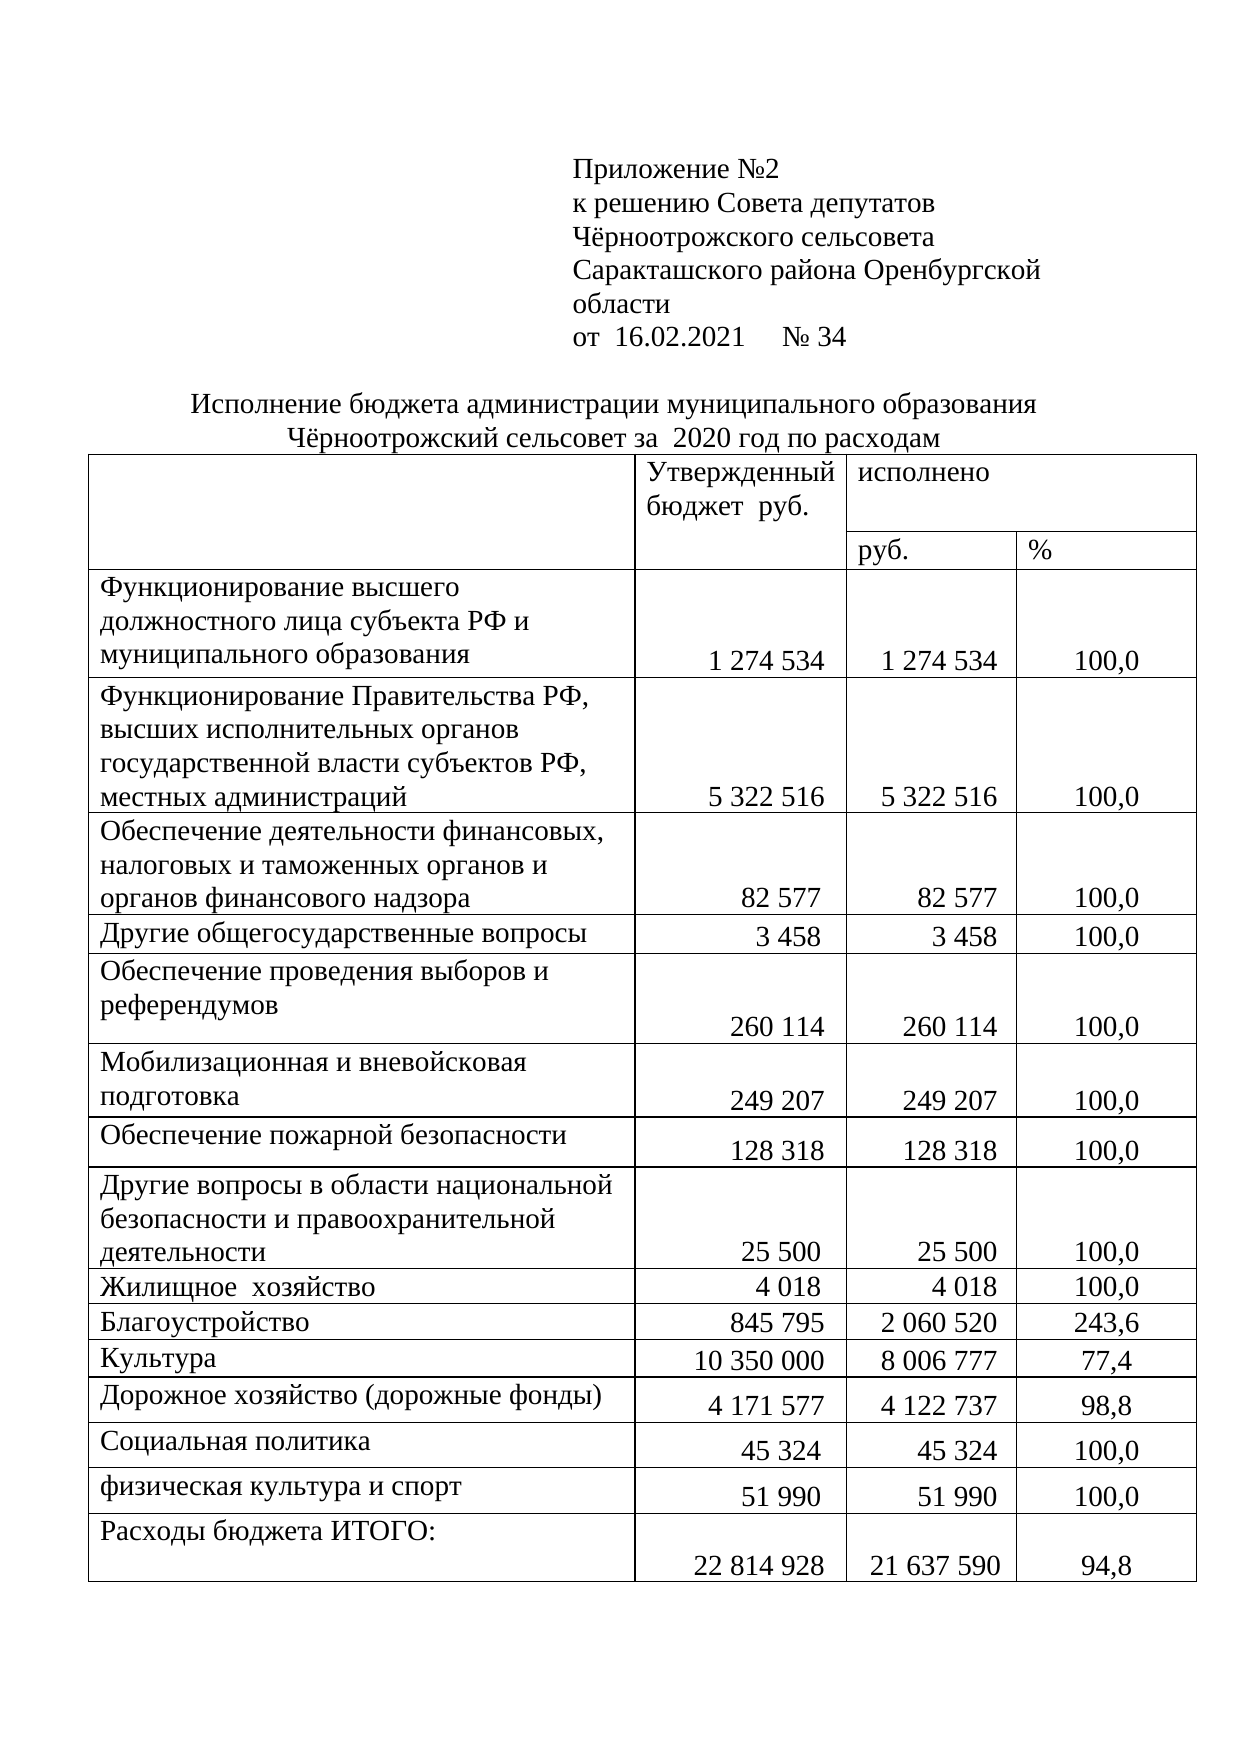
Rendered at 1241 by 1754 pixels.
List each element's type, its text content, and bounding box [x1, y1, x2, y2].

table_cell 100,0 [1017, 570, 1196, 677]
table_header Приложение №2 к решению Совета депутатов Чёрноотрожского сельсовета Саракташского района Оренбургской области от 16.02.2021 № 34 Исполнение бюджета администрации муниципального образования Чёрноотрожский сельсовет за 2020 год по расходам [89, 152, 1139, 453]
table_cell 1 274 534 [636, 570, 846, 677]
table_cell 10 350 000 [636, 1340, 846, 1376]
table_cell 100,0 [1017, 954, 1196, 1043]
table_cell 3 458 [847, 915, 1016, 952]
table_cell 1 274 534 [847, 570, 1016, 677]
table_cell Обеспечение пожарной безопасности [89, 1118, 634, 1166]
table_cell 243,6 [1017, 1304, 1196, 1339]
table_cell 100,0 [1017, 1269, 1196, 1303]
table_cell 845 795 [636, 1304, 846, 1339]
table_cell 249 207 [847, 1044, 1016, 1116]
table_cell 45 324 [847, 1423, 1016, 1467]
table_cell Дорожное хозяйство (дорожные фонды) [89, 1378, 634, 1422]
table_cell 25 500 [847, 1168, 1016, 1268]
table_cell 3 458 [636, 915, 846, 952]
table_cell 82 577 [636, 813, 846, 914]
table_cell физическая культура и спорт [89, 1468, 634, 1512]
table_cell 100,0 [1017, 1468, 1196, 1512]
table_cell Культура [89, 1340, 634, 1376]
table_cell 5 322 516 [636, 678, 846, 812]
table_cell 260 114 [636, 954, 846, 1043]
table_cell Обеспечение деятельности финансовых, налоговых и таможенных органов и органов финансового надзора [89, 813, 634, 914]
table_cell Утвержденный бюджет руб. [636, 455, 846, 568]
table_cell 4 122 737 [847, 1378, 1016, 1422]
table_cell 2 060 520 [847, 1304, 1016, 1339]
table_cell Расходы бюджета ИТОГО: [89, 1514, 634, 1581]
table_cell 100,0 [1017, 1423, 1196, 1467]
table_cell 8 006 777 [847, 1340, 1016, 1376]
table_cell Функционирование высшего должностного лица субъекта РФ и муниципального образования [89, 570, 634, 677]
table_cell Благоустройство [89, 1304, 634, 1339]
table_cell Обеспечение проведения выборов и референдумов [89, 954, 634, 1043]
table_cell 100,0 [1017, 1044, 1196, 1116]
table_cell 25 500 [636, 1168, 846, 1268]
table_cell Другие вопросы в области национальной безопасности и правоохранительной деятельности [89, 1168, 634, 1268]
table_cell руб. [847, 532, 1016, 568]
table_cell 51 990 [847, 1468, 1016, 1512]
table_cell 260 114 [847, 954, 1016, 1043]
table_cell % [1017, 532, 1196, 568]
table_cell 5 322 516 [847, 678, 1016, 812]
table_cell 249 207 [636, 1044, 846, 1116]
table_cell 4 018 [847, 1269, 1016, 1303]
table_cell Мобилизационная и вневойсковая подготовка [89, 1044, 634, 1116]
table_cell 51 990 [636, 1468, 846, 1512]
table_cell 100,0 [1017, 678, 1196, 812]
table_cell Другие общегосударственные вопросы [89, 915, 634, 952]
table_cell 128 318 [847, 1118, 1016, 1166]
table_cell 4 018 [636, 1269, 846, 1303]
table_cell 4 171 577 [636, 1378, 846, 1422]
table_cell исполнено [847, 455, 1196, 531]
table_cell 94,8 [1017, 1514, 1196, 1581]
table_cell Функционирование Правительства РФ, высших исполнительных органов государственной власти субъектов РФ, местных администраций [89, 678, 634, 812]
table_cell 100,0 [1017, 813, 1196, 914]
table_cell 100,0 [1017, 1118, 1196, 1166]
table_cell 100,0 [1017, 915, 1196, 952]
table_cell 100,0 [1017, 1168, 1196, 1268]
table_cell 128 318 [636, 1118, 846, 1166]
table_cell 21 637 590 [847, 1514, 1016, 1581]
table_cell Жилищное хозяйство [89, 1269, 634, 1303]
table_cell Социальная политика [89, 1423, 634, 1467]
table_cell 45 324 [636, 1423, 846, 1467]
table_cell 77,4 [1017, 1340, 1196, 1376]
table_cell [89, 455, 634, 568]
table_cell 98,8 [1017, 1378, 1196, 1422]
table_cell 82 577 [847, 813, 1016, 914]
table_cell 22 814 928 [636, 1514, 846, 1581]
